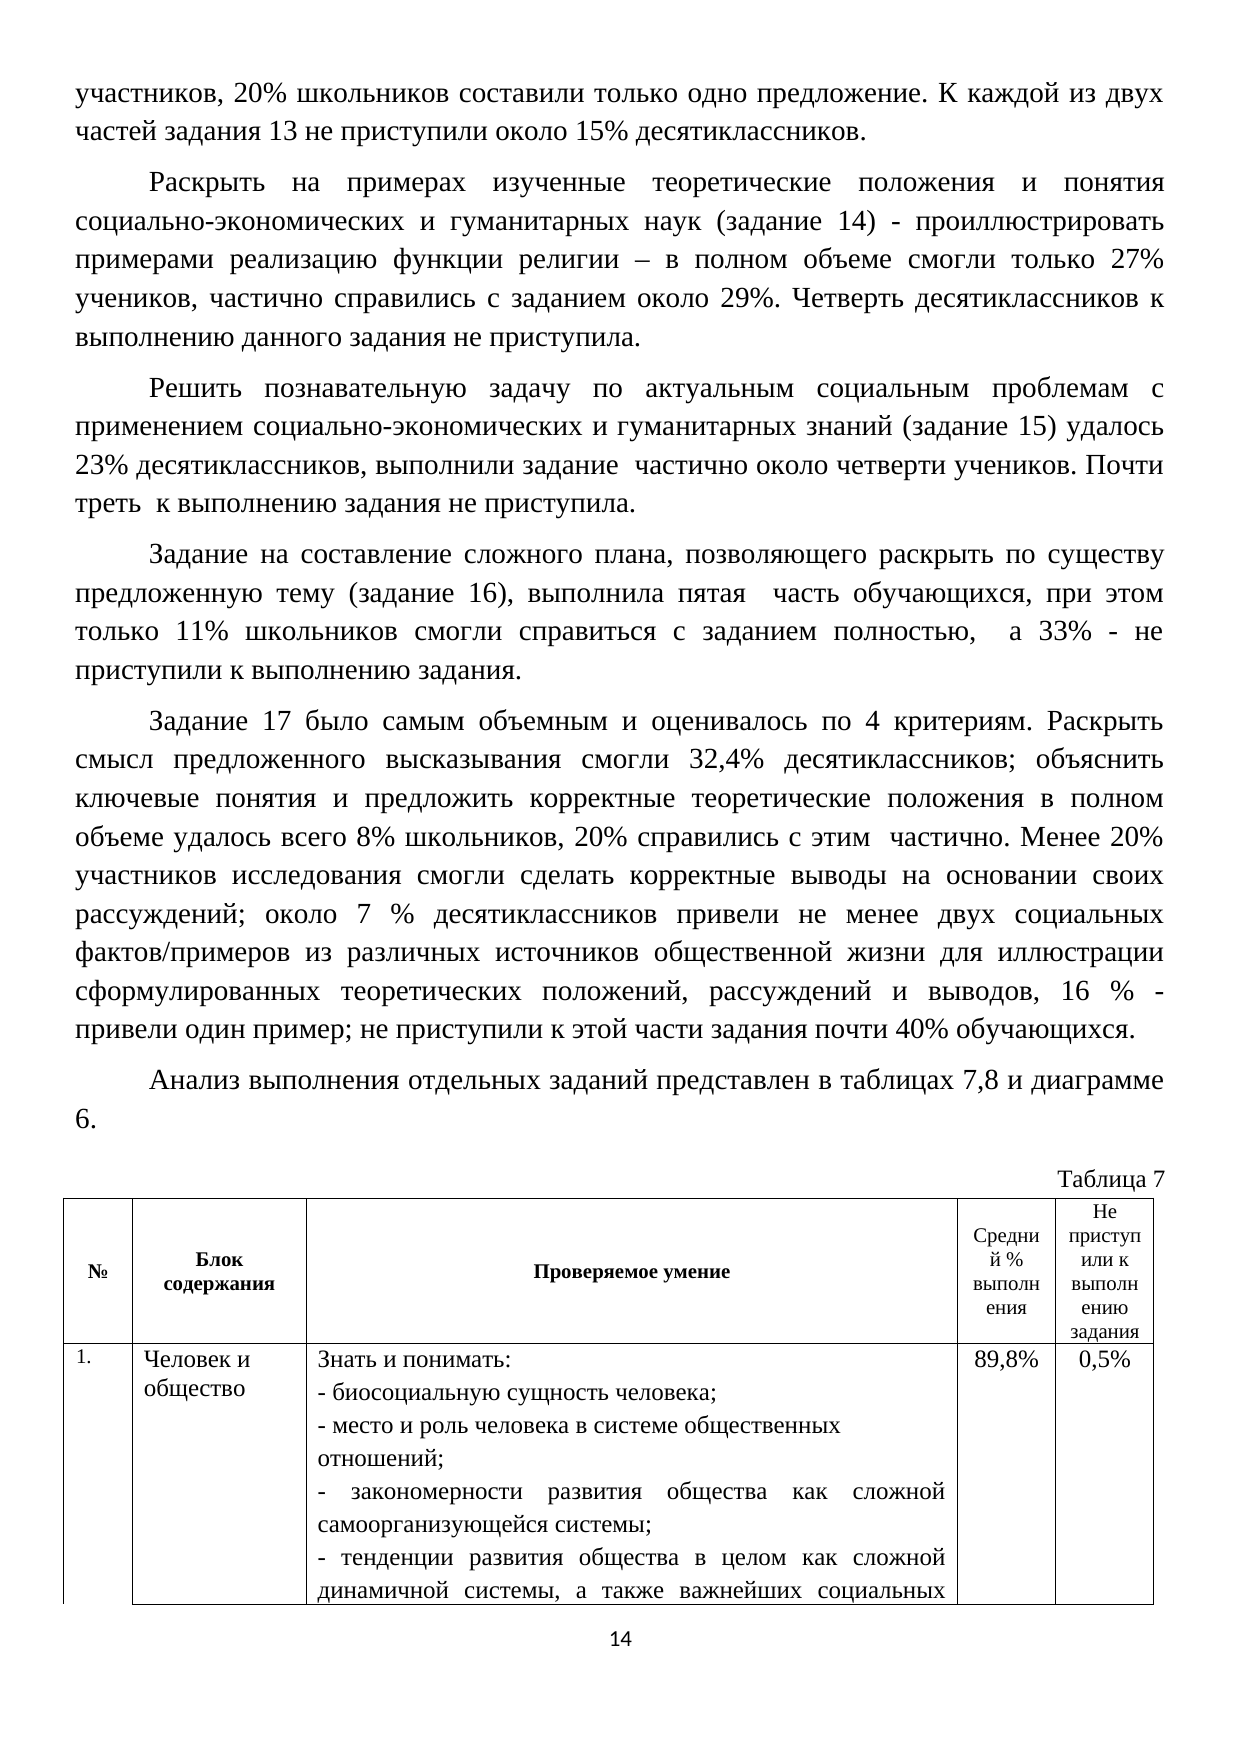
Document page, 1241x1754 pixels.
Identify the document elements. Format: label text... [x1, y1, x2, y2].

text Таблица 7 [75, 1164, 1165, 1193]
table_cell Человек и общество [133, 1344, 306, 1604]
table_cell 0,5% [1056, 1344, 1153, 1604]
text Задание на составление сложного плана, позволяющего раскрыть по существу предложенную тему (задание 16), выполнила пятая часть обучающихся, при этом только 11% школьников смогли справиться с заданием полностью, а 33% - не приступили к выполнению задания. [75, 536, 1165, 686]
table_header Проверяемое умение [307, 1199, 957, 1343]
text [75, 75, 1165, 147]
table_header Средний % выполнения [958, 1199, 1055, 1343]
table_header № [64, 1199, 132, 1343]
text Задание 17 было самым объемным и оценивалось по 4 критериям. Раскрыть смысл предложенного высказывания смогли 32,4% десятиклассников; объяснить ключевые понятия и предложить корректные теоретические положения в полном объеме удалось всего 8% школьников, 20% справились с этим частично. Менее 20% участников исследования смогли сделать корректные выводы на основании своих рассуждений; около 7 % десятиклассников привели не менее двух социальных фактов/примеров из различных источников общественной жизни для иллюстрации сформулированных теоретических положений, рассуждений и выводов, 16 % - привели один пример; не приступили к этой части задания почти 40% обучающихся. [75, 703, 1165, 1045]
table_cell [64, 1344, 132, 1604]
table_cell 89,8% [958, 1344, 1055, 1604]
table_header Не приступили к выполнению задания [1056, 1199, 1153, 1343]
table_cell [307, 1344, 957, 1604]
text Анализ выполнения отдельных заданий представлен в таблицах 7,8 и диаграмме 6. [75, 1062, 1165, 1134]
table_header Блок содержания [133, 1199, 306, 1343]
text Решить познавательную задачу по актуальным социальным проблемам с применением социально-экономических и гуманитарных знаний (задание 15) удалось 23% десятиклассников, выполнили задание частично около четверти учеников. Почти треть к выполнению задания не приступила. [75, 370, 1165, 519]
text Раскрыть на примерах изученные теоретические положения и понятия социально-экономических и гуманитарных наук (задание 14) - проиллюстрировать примерами реализацию функции религии – в полном объеме смогли только 27% учеников, частично справились с заданием около 29%. Четверть десятиклассников к выполнению данного задания не приступила. [75, 164, 1165, 352]
